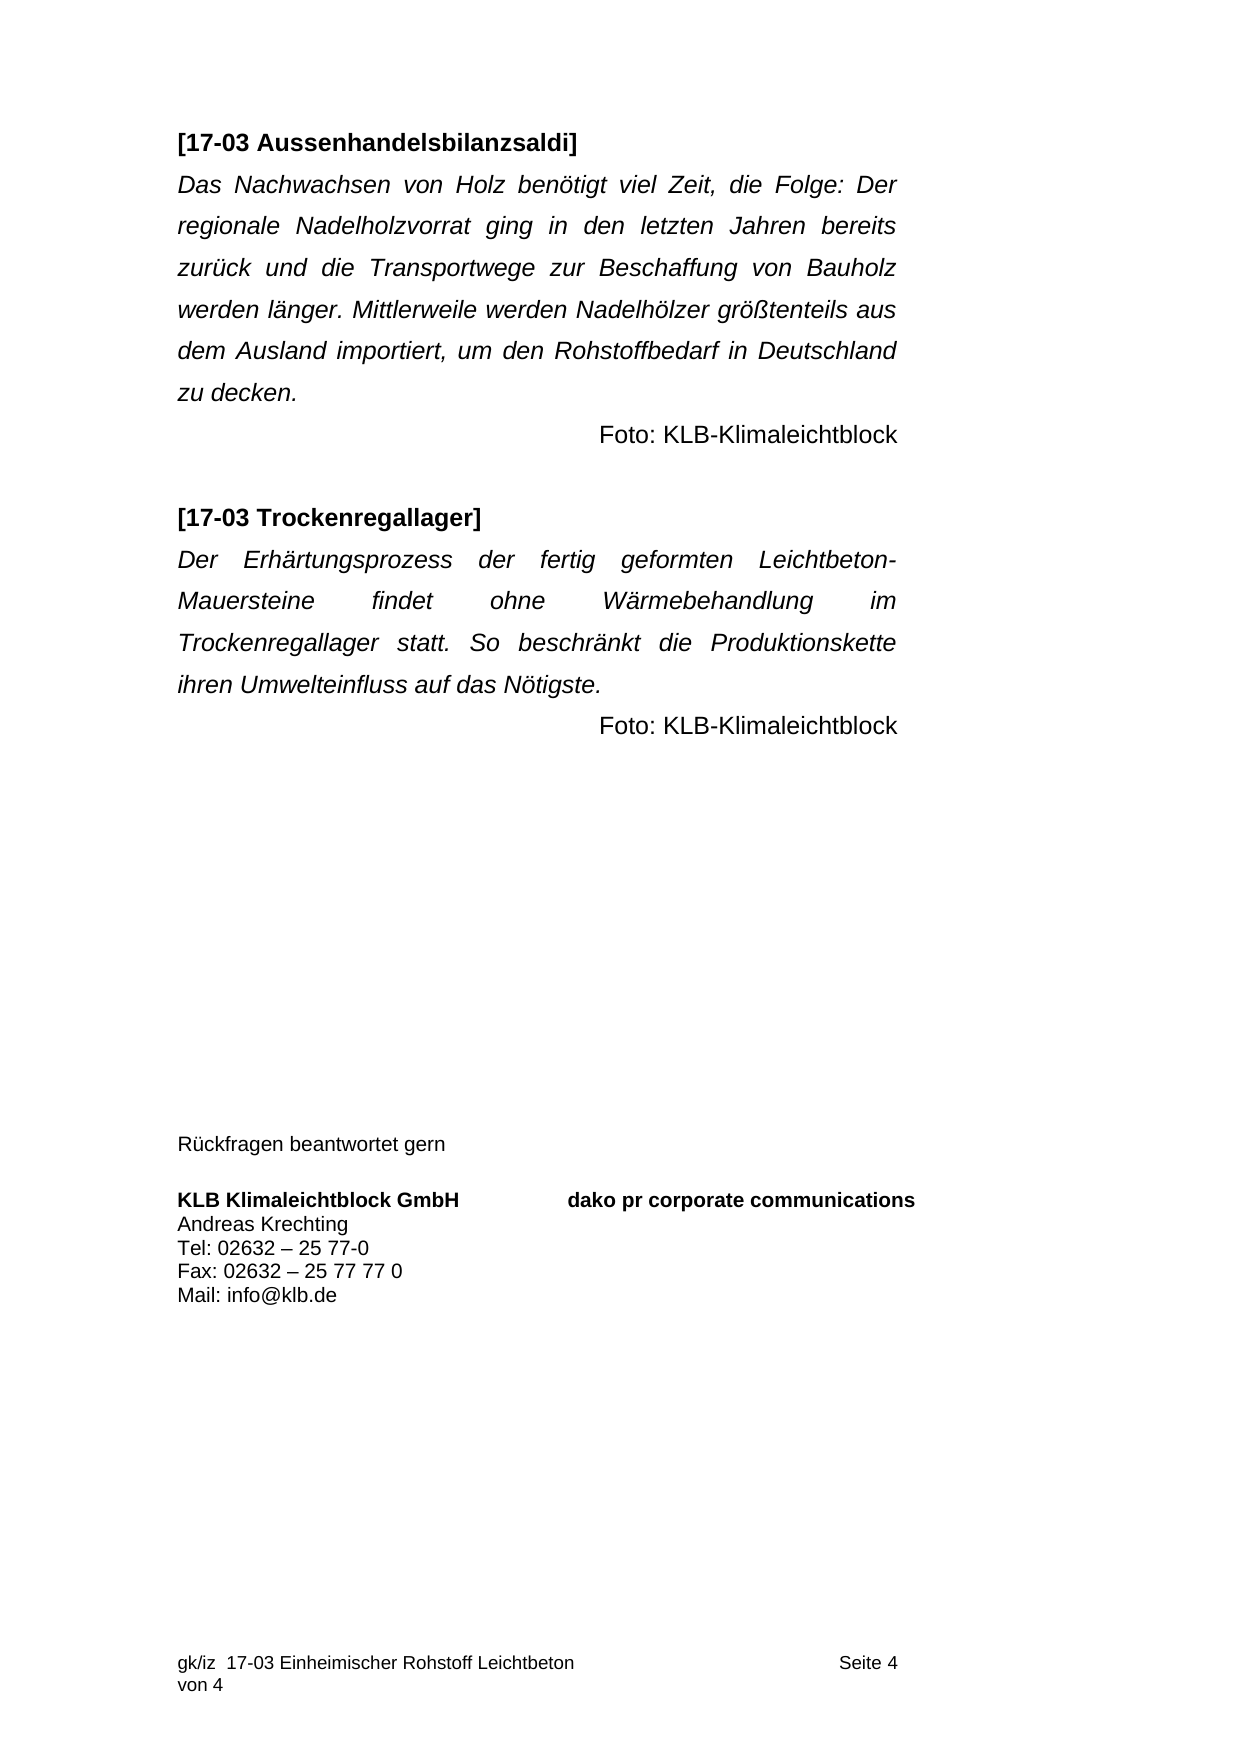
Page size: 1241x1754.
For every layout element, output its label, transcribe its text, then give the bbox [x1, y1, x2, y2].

text Foto: KLB-Klimaleichtblock [177, 410, 898, 451]
text Foto: KLB-Klimaleichtblock [177, 701, 898, 743]
subtitle Rückfragen beantwortet gern [177, 1118, 898, 1160]
text [17-03 Aussenhandelsbilanzsaldi] [177, 118, 898, 160]
text [17-03 Trockenregallager] [177, 493, 898, 535]
text Der Erhärtungsprozess der fertig geformten Leichtbeton-Mauersteine findet ohne Wärmebehandlung im Trockenregallager statt. So beschränkt die Produktionskette ihren Umwelteinfluss auf das Nötigste. [177, 535, 898, 701]
text Das Nachwachsen von Holz benötigt viel Zeit, die Folge: Der regionale Nadelholzvorrat ging in den letzten Jahren bereits zurück und die Transportwege zur Beschaffung von Bauholz werden länger. Mittlerweile werden Nadelhölzer größtenteils aus dem Ausland importiert, um den Rohstoffbedarf in Deutschland zu decken. [177, 160, 898, 410]
